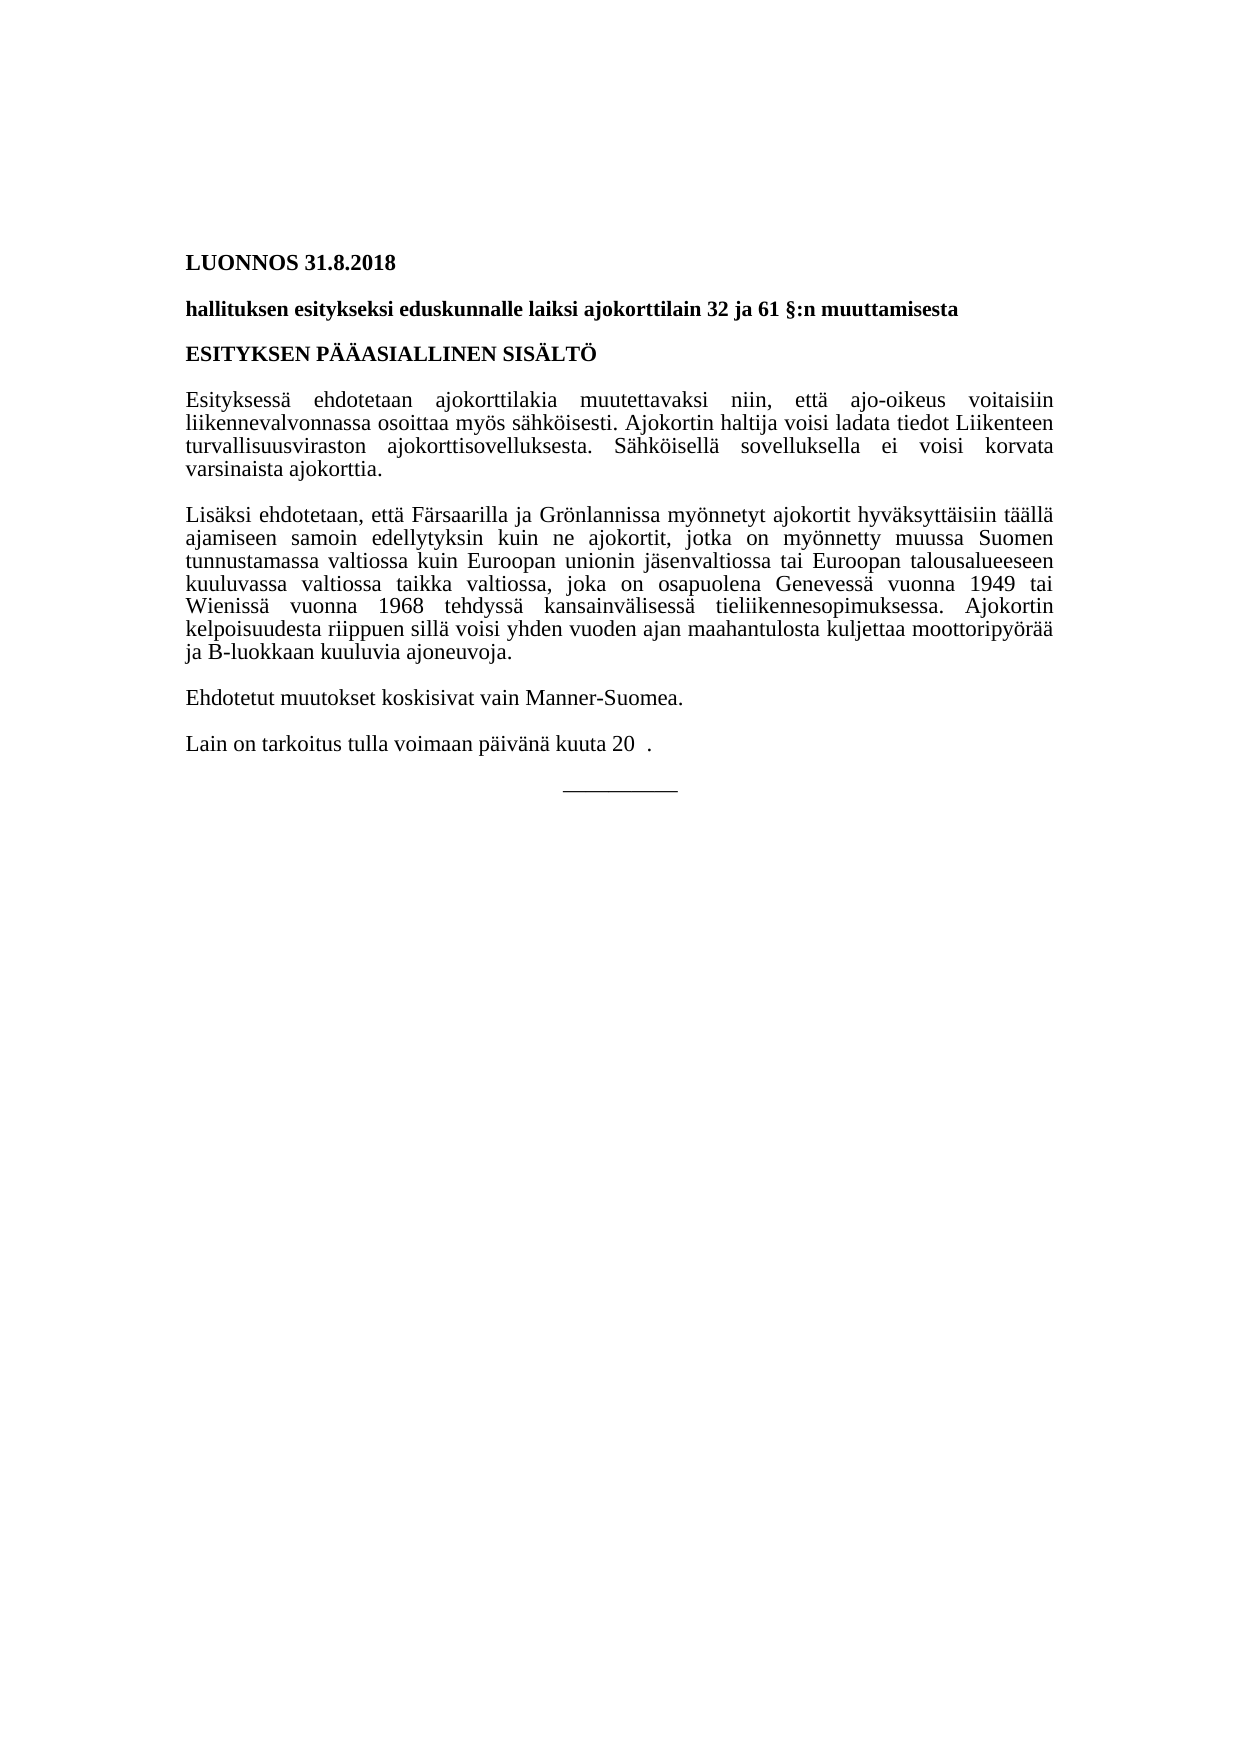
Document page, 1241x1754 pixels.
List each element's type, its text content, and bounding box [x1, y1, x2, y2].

text LUONNOS 31.8.2018 [185, 252, 1055, 275]
text Esityksen pääasiallinen sisältö [185, 343, 1055, 366]
text Lain on tarkoitus tulla voimaan päivänä kuuta 20 . [185, 733, 1055, 756]
text Ehdotetut muutokset koskisivat vain Manner-Suomea. [185, 687, 1055, 710]
text Lisäksi ehdotetaan, että Färsaarilla ja Grönlannissa myönnetyt ajokortit hyväksyttäisiin täällä ajamiseen samoin edellytyksin kuin ne ajokortit, jotka on myönnetty muussa Suomen tunnustamassa valtiossa kuin Euroopan unionin jäsenvaltiossa tai Euroopan talousalueeseen kuuluvassa valtiossa taikka valtiossa, joka on osapuolena Genevessä vuonna 1949 tai Wienissä vuonna 1968 tehdyssä kansainvälisessä tieliikennesopimuksessa. Ajokortin kelpoisuudesta riippuen sillä voisi yhden vuoden ajan maahantulosta kuljettaa moottoripyörää ja B-luokkaan kuuluvia ajoneuvoja. [185, 504, 1055, 664]
text Esityksessä ehdotetaan ajokorttilakia muutettavaksi niin, että ajo-oikeus voitaisiin liikennevalvonnassa osoittaa myös sähköisesti. Ajokortin haltija voisi ladata tiedot Liikenteen turvallisuusviraston ajokorttisovelluksesta. Sähköisellä sovelluksella ei voisi korvata varsinaista ajokorttia. [185, 389, 1055, 481]
text hallituksen esitykseksi eduskunnalle laiksi ajokorttilain 32 ja 61 §:n muuttamisesta [185, 298, 1055, 321]
text ————— [185, 779, 1055, 802]
